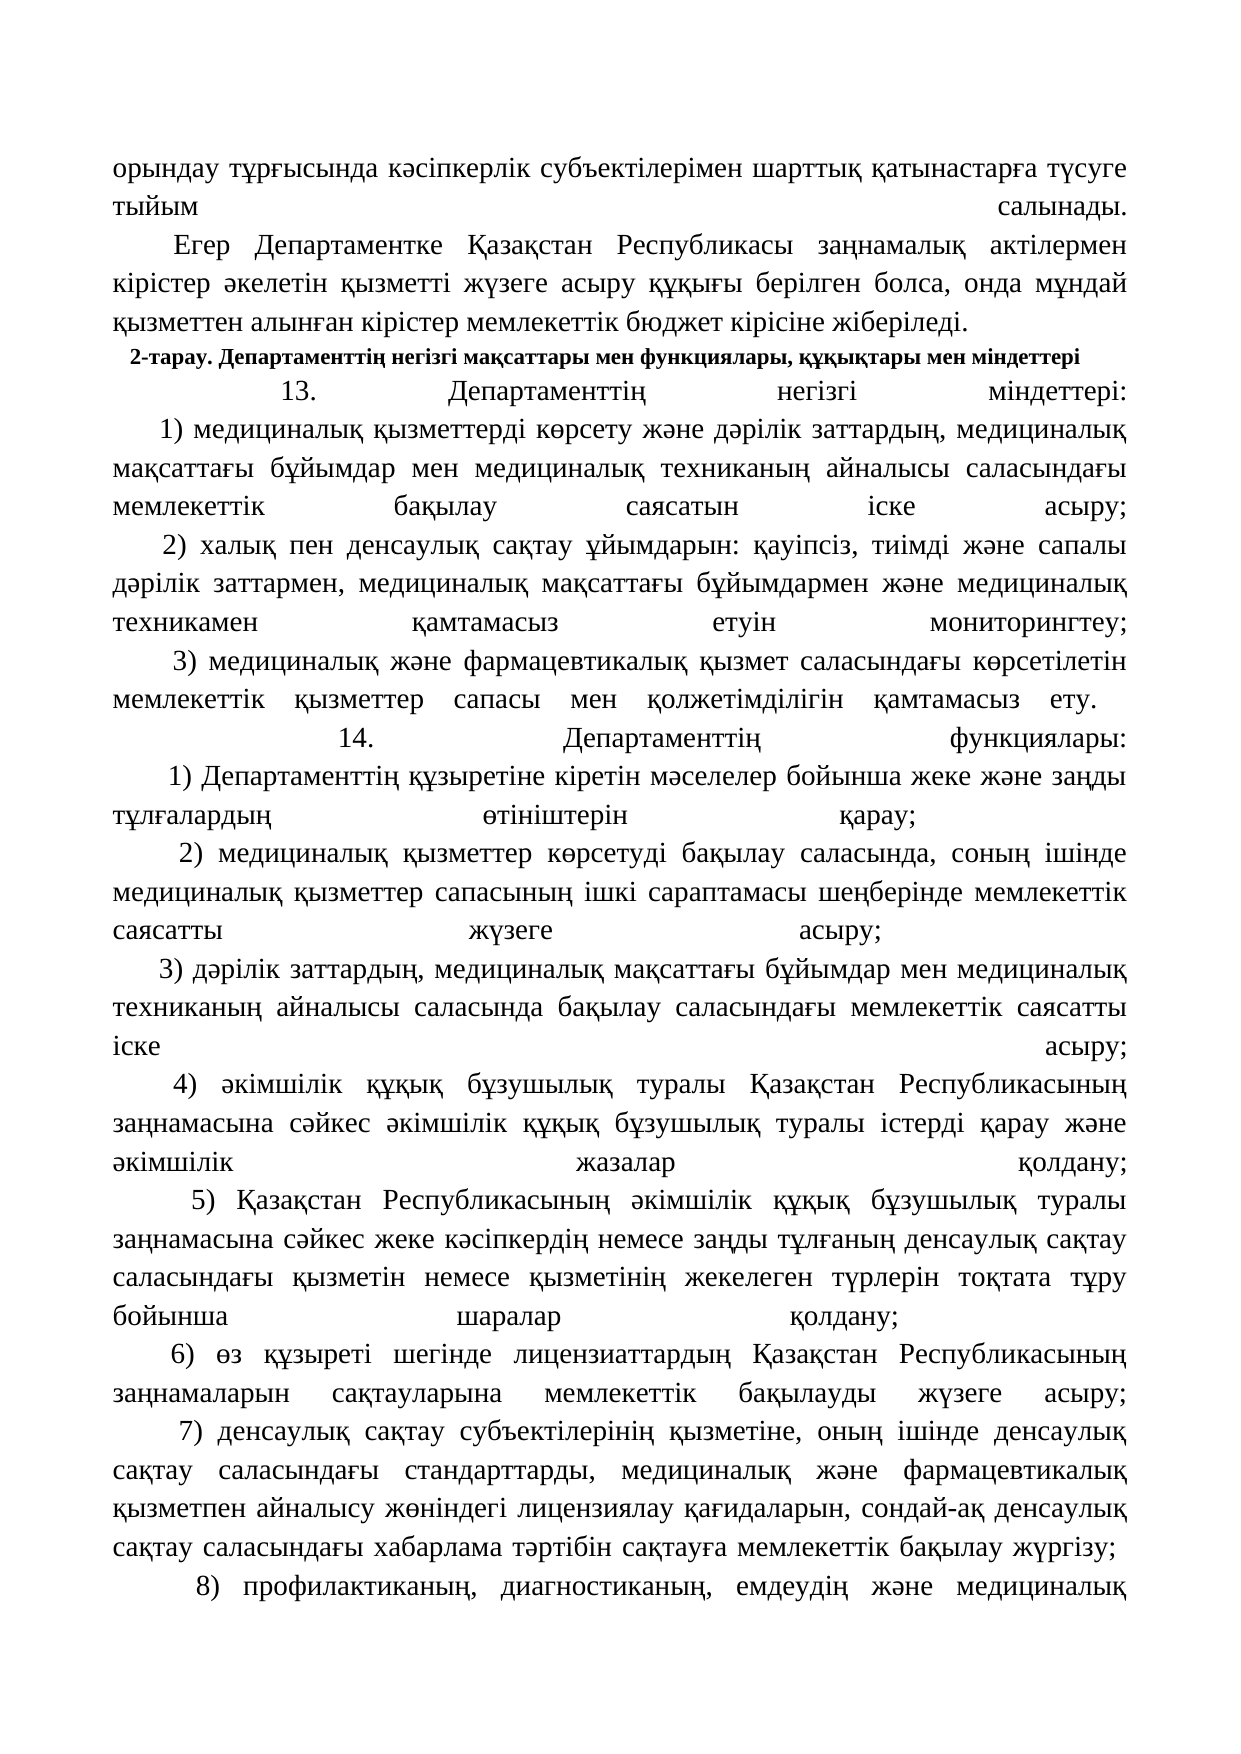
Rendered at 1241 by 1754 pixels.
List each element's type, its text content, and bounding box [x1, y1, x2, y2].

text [112, 150, 1128, 338]
text 2-тарау. Департаменттің негізгі мақсаттары мен функциялары, құқықтары мен міндеттері [112, 343, 1128, 369]
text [112, 373, 1128, 1601]
